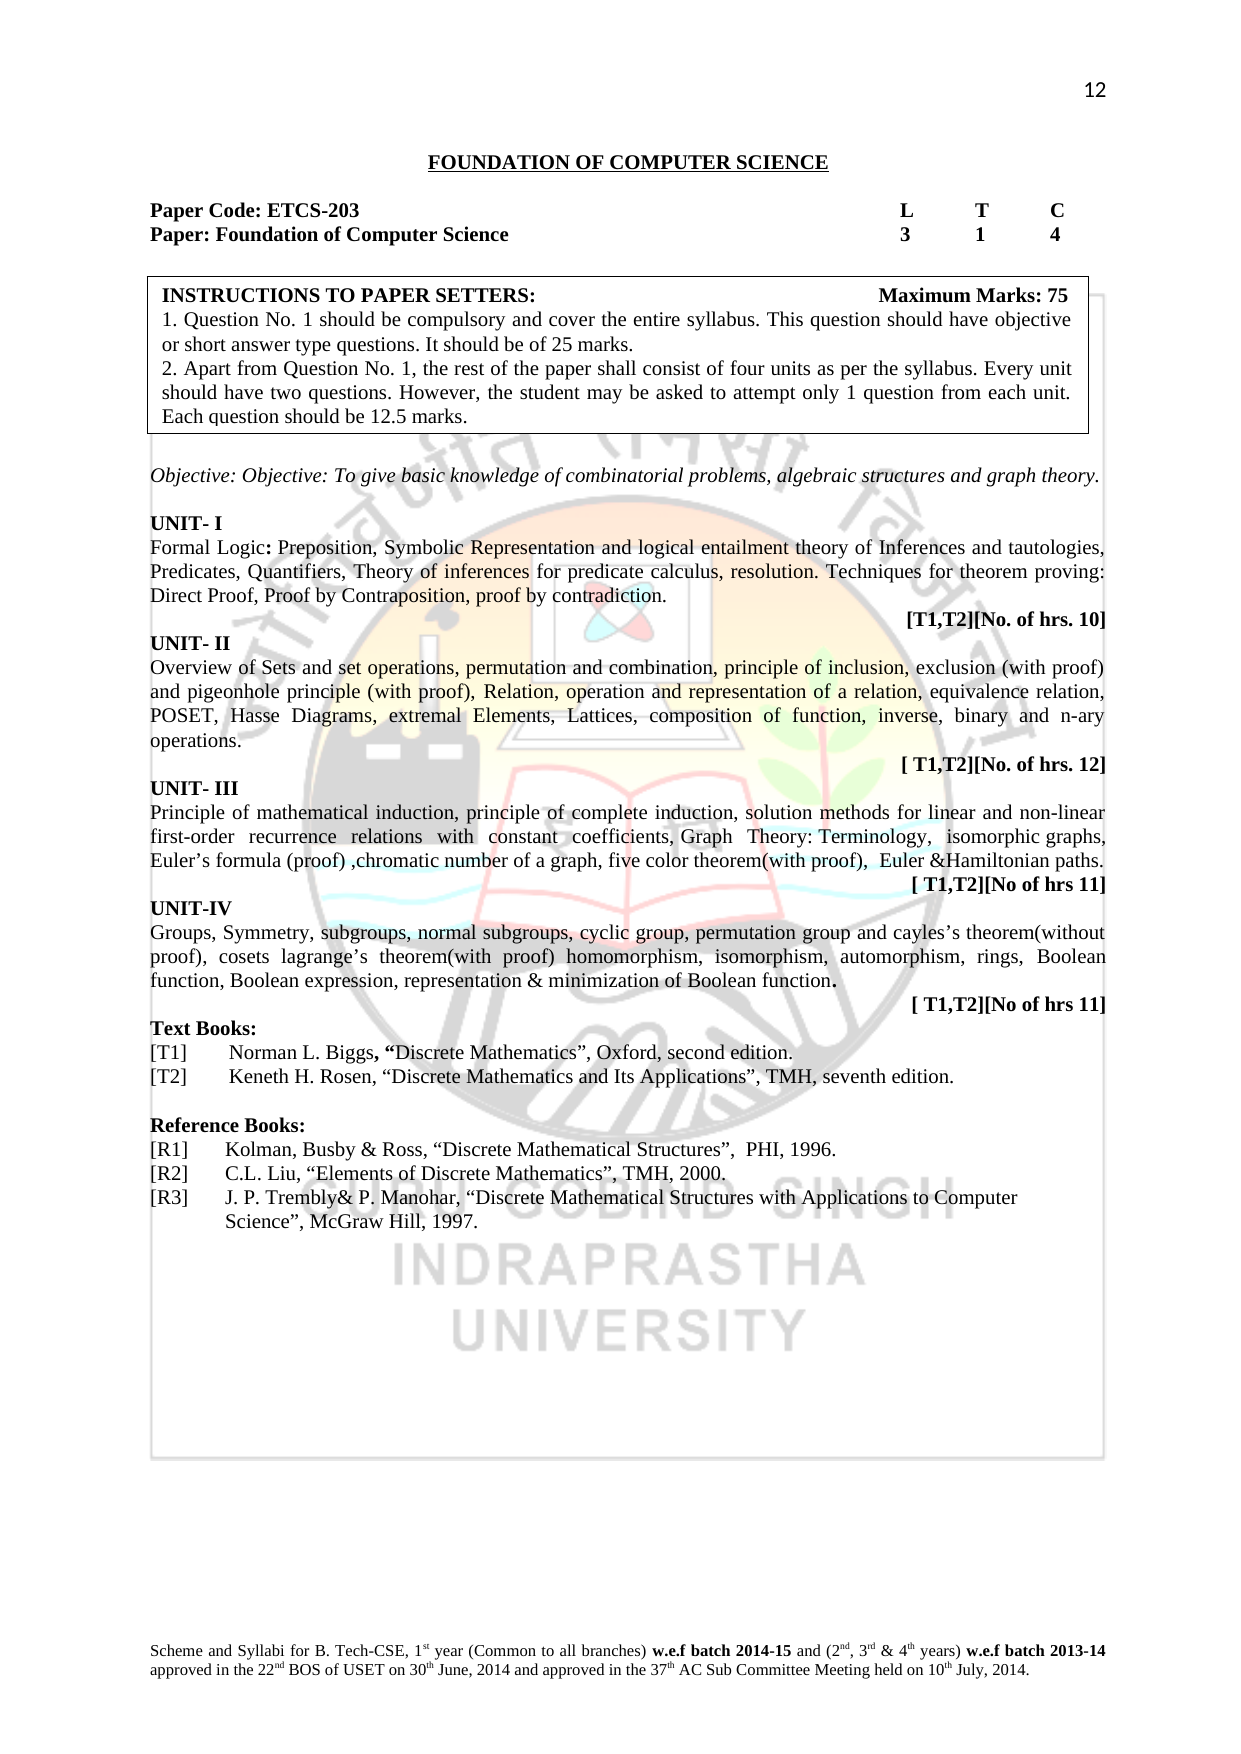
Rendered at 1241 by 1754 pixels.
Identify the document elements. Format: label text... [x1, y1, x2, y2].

text UNIT- I [150, 511, 1106, 535]
text Groups, Symmetry, subgroups, normal subgroups, cyclic group, permutation group and cayles’s theorem(without proof), cosets lagrange’s theorem(with proof) homomorphism, isomorphism, automorphism, rings, Boolean function, Boolean expression, representation & minimization of Boolean function. [150, 920, 1106, 992]
text Overview of Sets and set operations, permutation and combination, principle of inclusion, exclusion (with proof) and pigeonhole principle (with proof), Relation, operation and representation of a relation, equivalence relation, POSET, Hasse Diagrams, extremal Elements, Lattices, composition of function, inverse, binary and n-ary operations. [150, 655, 1106, 752]
text [T1,T2][No. of hrs. 10] [150, 607, 1106, 631]
text [R1] Kolman, Busby & Ross, “Discrete Mathematical Structures”, PHI, 1996. [150, 1137, 1106, 1161]
text [T2] Keneth H. Rosen, “Discrete Mathematics and Its Applications”, TMH, seventh edition. [150, 1064, 1106, 1088]
text UNIT- II [150, 631, 1106, 655]
text Science”, McGraw Hill, 1997. [150, 1209, 1106, 1233]
text Paper: Foundation of Computer Science 3 1 4 [150, 222, 1106, 270]
text Principle of mathematical induction, principle of complete induction, solution methods for linear and non-linear first-order recurrence relations with constant coefficients, Graph Theory: Terminology, isomorphic graphs, Euler’s formula (proof) ,chromatic number of a graph, five color theorem(with proof), Euler &Hamiltonian paths. [150, 800, 1106, 872]
text FOUNDATION OF COMPUTER SCIENCE [150, 150, 1106, 174]
text [ T1,T2][No of hrs 11] [150, 992, 1106, 1016]
text [R3] J. P. Trembly& P. Manohar, “Discrete Mathematical Structures with Applications to Computer [150, 1185, 1106, 1209]
text Paper Code: ETCS-203 L T C [150, 198, 1106, 222]
text [ T1,T2][No of hrs 11] [150, 872, 1106, 896]
text UNIT- III [150, 776, 1106, 800]
text Text Books: [150, 1016, 1106, 1040]
text UNIT-IV [150, 896, 1106, 920]
text [T1] Norman L. Biggs, “Discrete Mathematics”, Oxford, second edition. [150, 1040, 1106, 1064]
text [ T1,T2][No. of hrs. 12] [150, 752, 1106, 776]
text Objective: Objective: To give basic knowledge of combinatorial problems, algebraic structures and graph theory. [150, 463, 1106, 487]
text Formal Logic: Preposition, Symbolic Representation and logical entailment theory of Inferences and tautologies, Predicates, Quantifiers, Theory of inferences for predicate calculus, resolution. Techniques for theorem proving: Direct Proof, Proof by Contraposition, proof by contradiction. [150, 535, 1106, 607]
text Reference Books: [150, 1112, 1106, 1137]
text [R2] C.L. Liu, “Elements of Discrete Mathematics”, TMH, 2000. [150, 1161, 1106, 1185]
